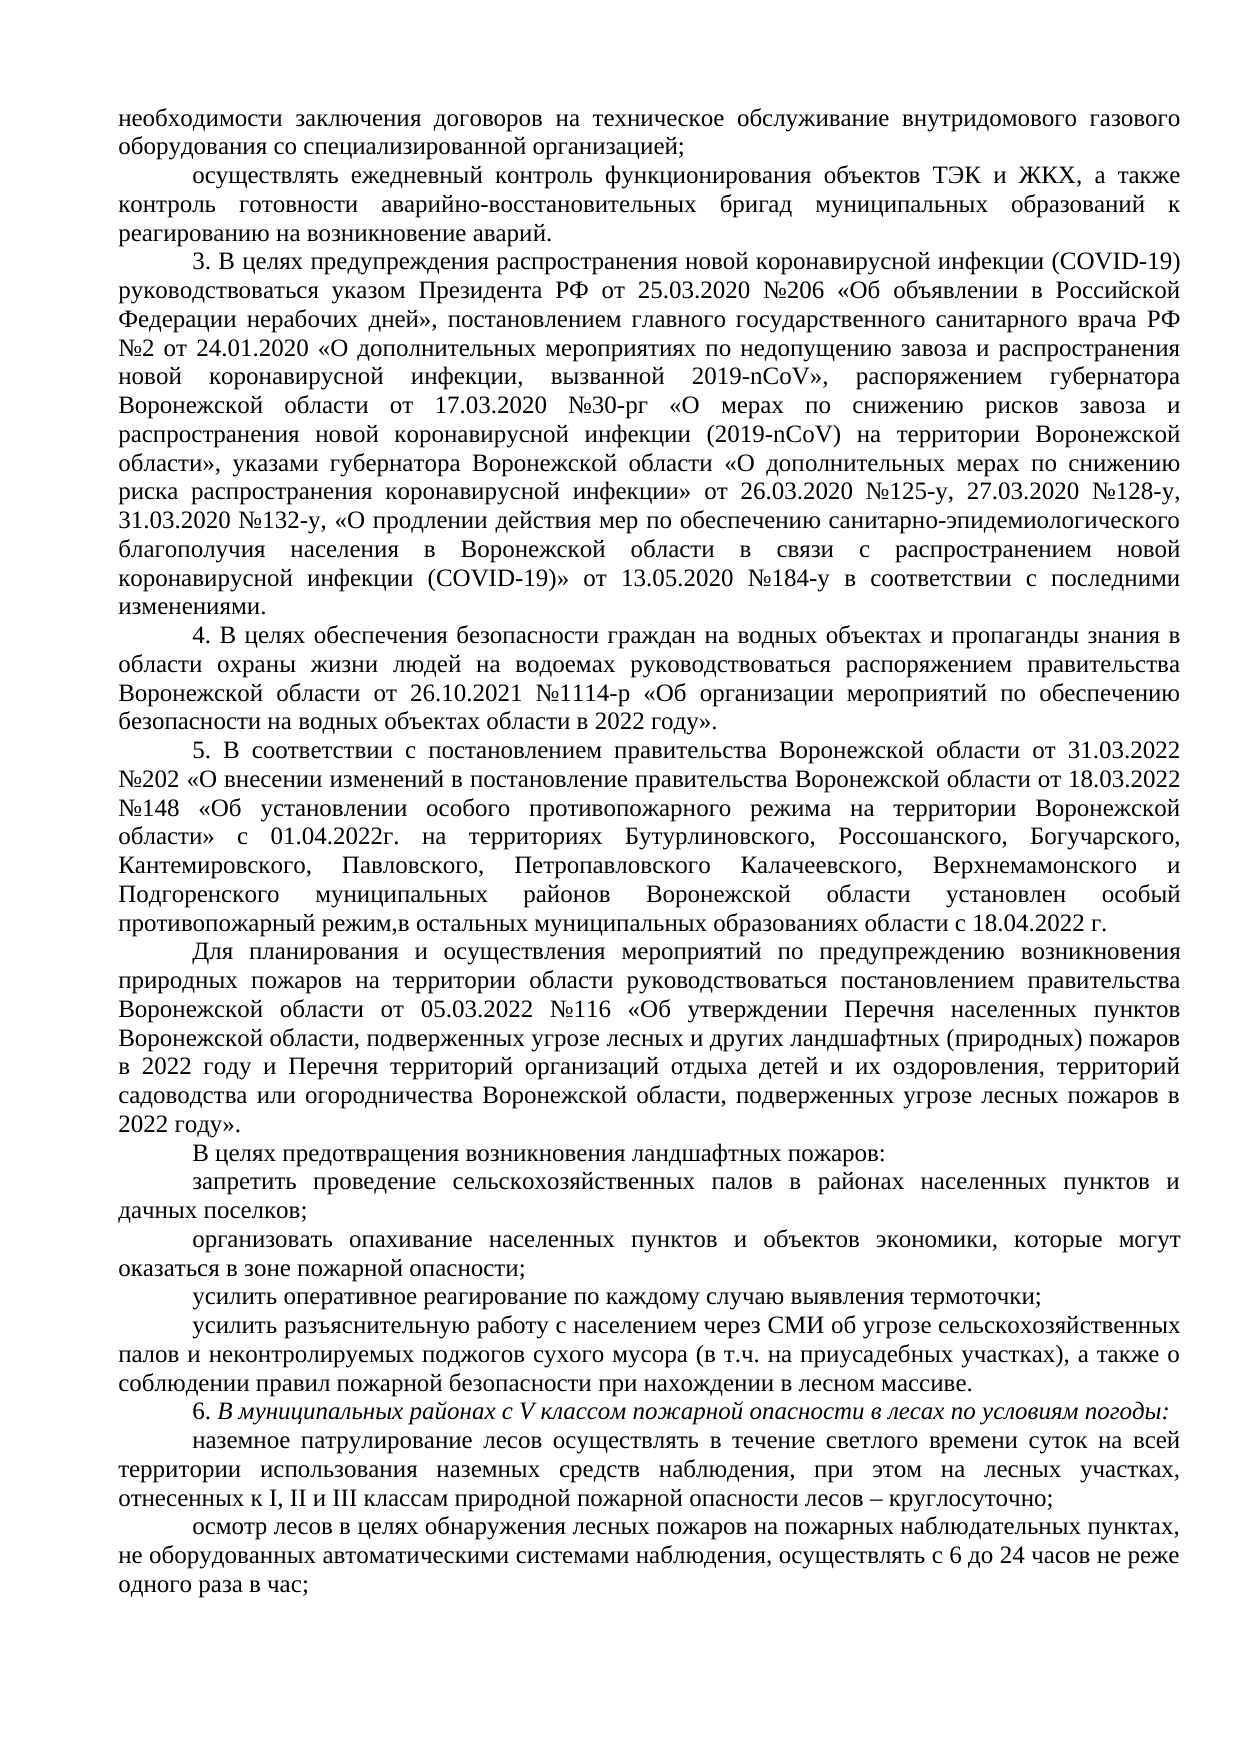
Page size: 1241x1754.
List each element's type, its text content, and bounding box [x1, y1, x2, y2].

text Для планирования и осуществления мероприятий по предупреждению возникновения природных пожаров на территории области руководствоваться постановлением правительства Воронежской области от 05.03.2022 №116 «Об утверждении Перечня населенных пунктов Воронежской области, подверженных угрозе лесных и других ландшафтных (природных) пожаров в 2022 году и Перечня территорий организаций отдыха детей и их оздоровления, территорий садоводства или огородничества Воронежской области, подверженных угрозе лесных пожаров в 2022 году». [118, 936, 1181, 1138]
text 5. В соответствии с постановлением правительства Воронежской области от 31.03.2022 №202 «О внесении изменений в постановление правительства Воронежской области от 18.03.2022 №148 «Об установлении особого противопожарного режима на территории Воронежской области» с 01.04.2022г. на территориях Бутурлиновского, Россошанского, Богучарского, Кантемировского, Павловского, Петропавловского Калачеевского, Верхнемамонского и Подгоренского муниципальных районов Воронежской области установлен особый противопожарный режим,в остальных муниципальных образованиях области с 18.04.2022 г. [118, 735, 1181, 936]
list усилить разъяснительную работу с населением через СМИ об угрозе сельскохозяйственных палов и неконтролируемых поджогов сухого мусора (в т.ч. на приусадебных участках), а также о соблюдении правил пожарной безопасности при нахождении в лесном массиве. [118, 1310, 1181, 1396]
text 6. В муниципальных районах с V классом пожарной опасности в лесах по условиям погоды: [118, 1396, 1181, 1425]
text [118, 103, 1181, 160]
text осуществлять ежедневный контроль функционирования объектов ТЭК и ЖКХ, а также контроль готовности аварийно-восстановительных бригад муниципальных образований к реагированию на возникновение аварий. [118, 160, 1181, 246]
text наземное патрулирование лесов осуществлять в течение светлого времени суток на всей территории использования наземных средств наблюдения, при этом на лесных участках, отнесенных к I, II и III классам природной пожарной опасности лесов – круглосуточно; [118, 1425, 1181, 1511]
list усилить оперативное реагирование по каждому случаю выявления термоточки; [118, 1281, 1181, 1310]
text осмотр лесов в целях обнаружения лесных пожаров на пожарных наблюдательных пунктах, не оборудованных автоматическими системами наблюдения, осуществлять с 6 до 24 часов не реже одного раза в час; [118, 1511, 1181, 1598]
text 3. В целях предупреждения распространения новой коронавирусной инфекции (COVID-19) руководствоваться указом Президента РФ от 25.03.2020 №206 «Об объявлении в Российской Федерации нерабочих дней», постановлением главного государственного санитарного врача РФ №2 от 24.01.2020 «О дополнительных мероприятиях по недопущению завоза и распространения новой коронавирусной инфекции, вызванной 2019-nCoV», распоряжением губернатора Воронежской области от 17.03.2020 №30-рг «О мерах по снижению рисков завоза и распространения новой коронавирусной инфекции (2019-nCoV) на территории Воронежской области», указами губернатора Воронежской области «О дополнительных мерах по снижению риска распространения коронавирусной инфекции» от 26.03.2020 №125-у, 27.03.2020 №128-у, 31.03.2020 №132-у, «О продлении действия мер по обеспечению санитарно-эпидемиологического благополучия населения в Воронежской области в связи с распространением новой коронавирусной инфекции (COVID-19)» от 13.05.2020 №184-у в соответствии с последними изменениями. [118, 246, 1181, 620]
list В целях предотвращения возникновения ландшафтных пожаров: [118, 1138, 1181, 1166]
list запретить проведение сельскохозяйственных палов в районах населенных пунктов и дачных поселков; [118, 1166, 1181, 1224]
text 4. В целях обеспечения безопасности граждан на водных объектах и пропаганды знания в области охраны жизни людей на водоемах руководствоваться распоряжением правительства Воронежской области от 26.10.2021 №1114-р «Об организации мероприятий по обеспечению безопасности на водных объектах области в 2022 году». [118, 620, 1181, 735]
list организовать опахивание населенных пунктов и объектов экономики, которые могут оказаться в зоне пожарной опасности; [118, 1224, 1181, 1281]
